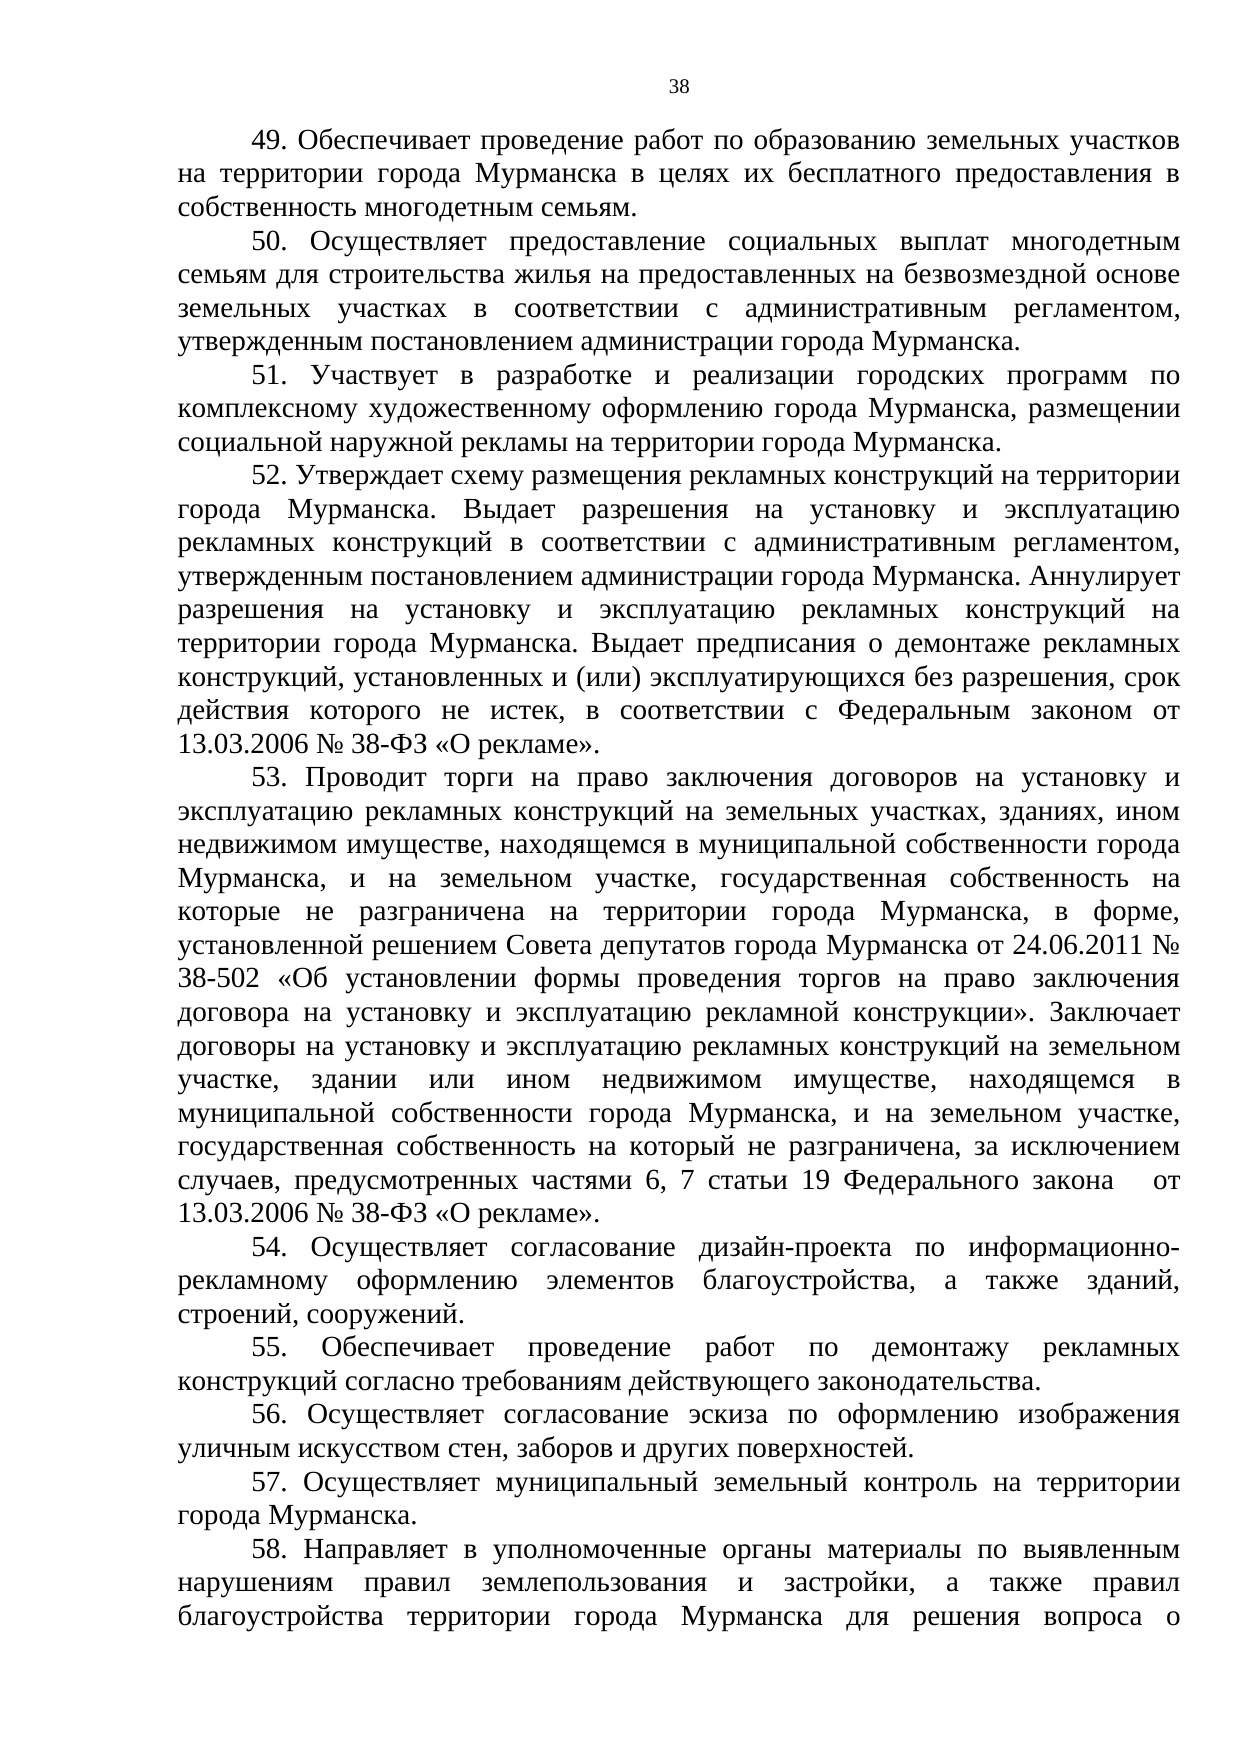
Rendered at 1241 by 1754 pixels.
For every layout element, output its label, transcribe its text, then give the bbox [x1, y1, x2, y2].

text 53. Проводит торги на право заключения договоров на установку и эксплуатацию рекламных конструкций на земельных участках, зданиях, ином недвижимом имуществе, находящемся в муниципальной собственности города Мурманска, и на земельном участке, государственная собственность на которые не разграничена на территории города Мурманска, в форме, установленной решением Совета депутатов города Мурманска от 24.06.2011 № 38-502 «Об установлении формы проведения торгов на право заключения договора на установку и эксплуатацию рекламной конструкции». Заключает договоры на установку и эксплуатацию рекламных конструкций на земельном участке, здании или ином недвижимом имуществе, находящемся в муниципальной собственности города Мурманска, и на земельном участке, государственная собственность на который не разграничена, за исключением случаев, предусмотренных частями 6, 7 статьи 19 Федерального закона от 13.03.2006 № 38-ФЗ «О рекламе». [177, 759, 1181, 1229]
text 50. Осуществляет предоставление социальных выплат многодетным семьям для строительства жилья на предоставленных на безвозмездной основе земельных участках в соответствии с административным регламентом, утвержденным постановлением администрации города Мурманска. [177, 223, 1181, 357]
text 51. Участвует в разработке и реализации городских программ по комплексному художественному оформлению города Мурманска, размещении социальной наружной рекламы на территории города Мурманска. [177, 357, 1181, 457]
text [177, 1531, 1181, 1631]
text 54. Осуществляет согласование дизайн-проекта по информационно-рекламному оформлению элементов благоустройства, а также зданий, строений, сооружений. [177, 1229, 1181, 1329]
text 52. Утверждает схему размещения рекламных конструкций на территории города Мурманска. Выдает разрешения на установку и эксплуатацию рекламных конструкций в соответствии с административным регламентом, утвержденным постановлением администрации города Мурманска. Аннулирует разрешения на установку и эксплуатацию рекламных конструкций на территории города Мурманска. Выдает предписания о демонтаже рекламных конструкций, установленных и (или) эксплуатирующихся без разрешения, срок действия которого не истек, в соответствии с Федеральным законом от 13.03.2006 № 38-ФЗ «О рекламе». [177, 457, 1181, 759]
text 56. Осуществляет согласование эскиза по оформлению изображения уличным искусством стен, заборов и других поверхностей. [177, 1397, 1181, 1464]
text 49. Обеспечивает проведение работ по образованию земельных участков на территории города Мурманска в целях их бесплатного предоставления в собственность многодетным семьям. [177, 122, 1181, 223]
text 57. Осуществляет муниципальный земельный контроль на территории города Мурманска. [177, 1464, 1181, 1531]
text 55. Обеспечивает проведение работ по демонтажу рекламных конструкций согласно требованиям действующего законодательства. [177, 1329, 1181, 1397]
